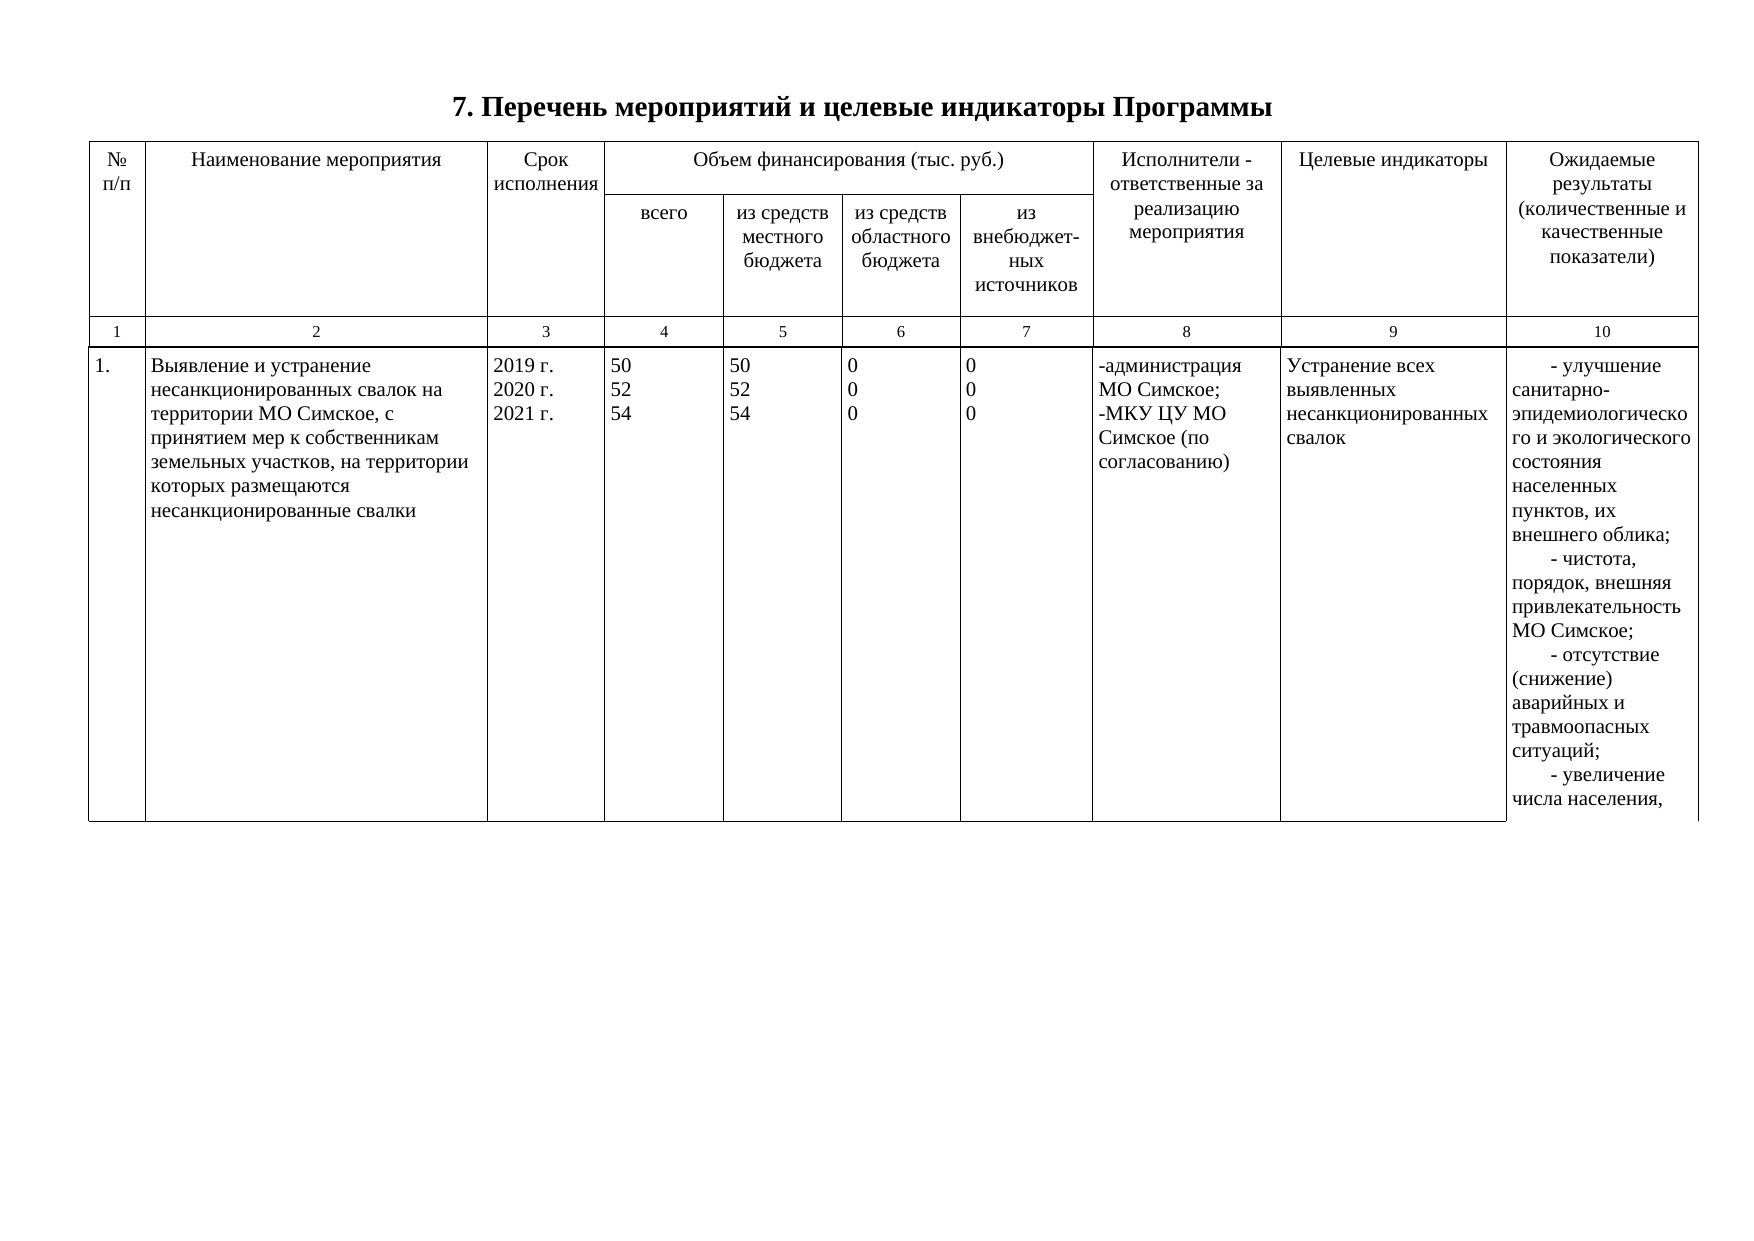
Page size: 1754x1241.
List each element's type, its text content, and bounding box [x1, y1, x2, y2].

table_cell 2019 г. 2020 г. 2021 г. [488, 348, 604, 821]
table_cell 7 [961, 317, 1093, 346]
table_cell Выявление и устранение несанкционированных свалок на территории МО Симское, с принятием мер к собственникам земельных участков, на территории которых размещаются несанкционированные свалки [146, 348, 487, 821]
table_cell 3 [488, 317, 604, 346]
table_cell 1. [89, 348, 145, 821]
table_header Исполнители - ответственные за реализацию мероприятия [1094, 142, 1281, 316]
table_header Наименование мероприятия [146, 142, 487, 316]
table_header Срок исполнения [488, 142, 604, 316]
table_cell 0 0 0 [961, 348, 1092, 821]
table_cell -администрация МО Симское; -МКУ ЦУ МО Симское (по согласованию) [1093, 348, 1280, 821]
table_header № п/п [90, 142, 145, 316]
table_cell 1 [90, 317, 145, 346]
table_cell 9 [1282, 317, 1506, 346]
table_header Объем финансирования (тыс. руб.) [605, 142, 1093, 194]
table_cell 6 [843, 317, 960, 346]
table_cell 0 0 0 [842, 348, 960, 821]
table_cell 50 52 54 [724, 348, 841, 821]
table_cell 10 [1507, 317, 1698, 346]
table_cell Устранение всех выявленных несанкционированных свалок [1281, 348, 1506, 821]
table_cell 4 [605, 317, 723, 346]
table_cell всего [605, 195, 723, 316]
table_cell из внебюджет-ных источников [961, 195, 1093, 316]
text 7. Перечень мероприятий и целевые индикаторы Программы [89, 89, 1636, 122]
table_cell из средств местного бюджета [724, 195, 842, 316]
table_cell 2 [146, 317, 487, 346]
table_cell 5 [724, 317, 842, 346]
table_header Ожидаемые результаты (количественные и качественные показатели) [1507, 142, 1698, 316]
table_header Целевые индикаторы [1282, 142, 1506, 316]
table_cell - улучшение санитарно-эпидемиологического и экологического состояния населенных пунктов, их внешнего облика; - чистота, порядок, внешняя привлекательность МО Симское; - отсутствие (снижение) аварийных и травмоопасных ситуаций; - увеличение числа населения, задействованного в благоустройстве населенных пунктов, поддержании в них чистоты и порядка [1507, 348, 1698, 821]
table_cell из средств областного бюджета [843, 195, 960, 316]
table_cell 50 52 54 [605, 348, 723, 821]
table_cell 8 [1094, 317, 1281, 346]
